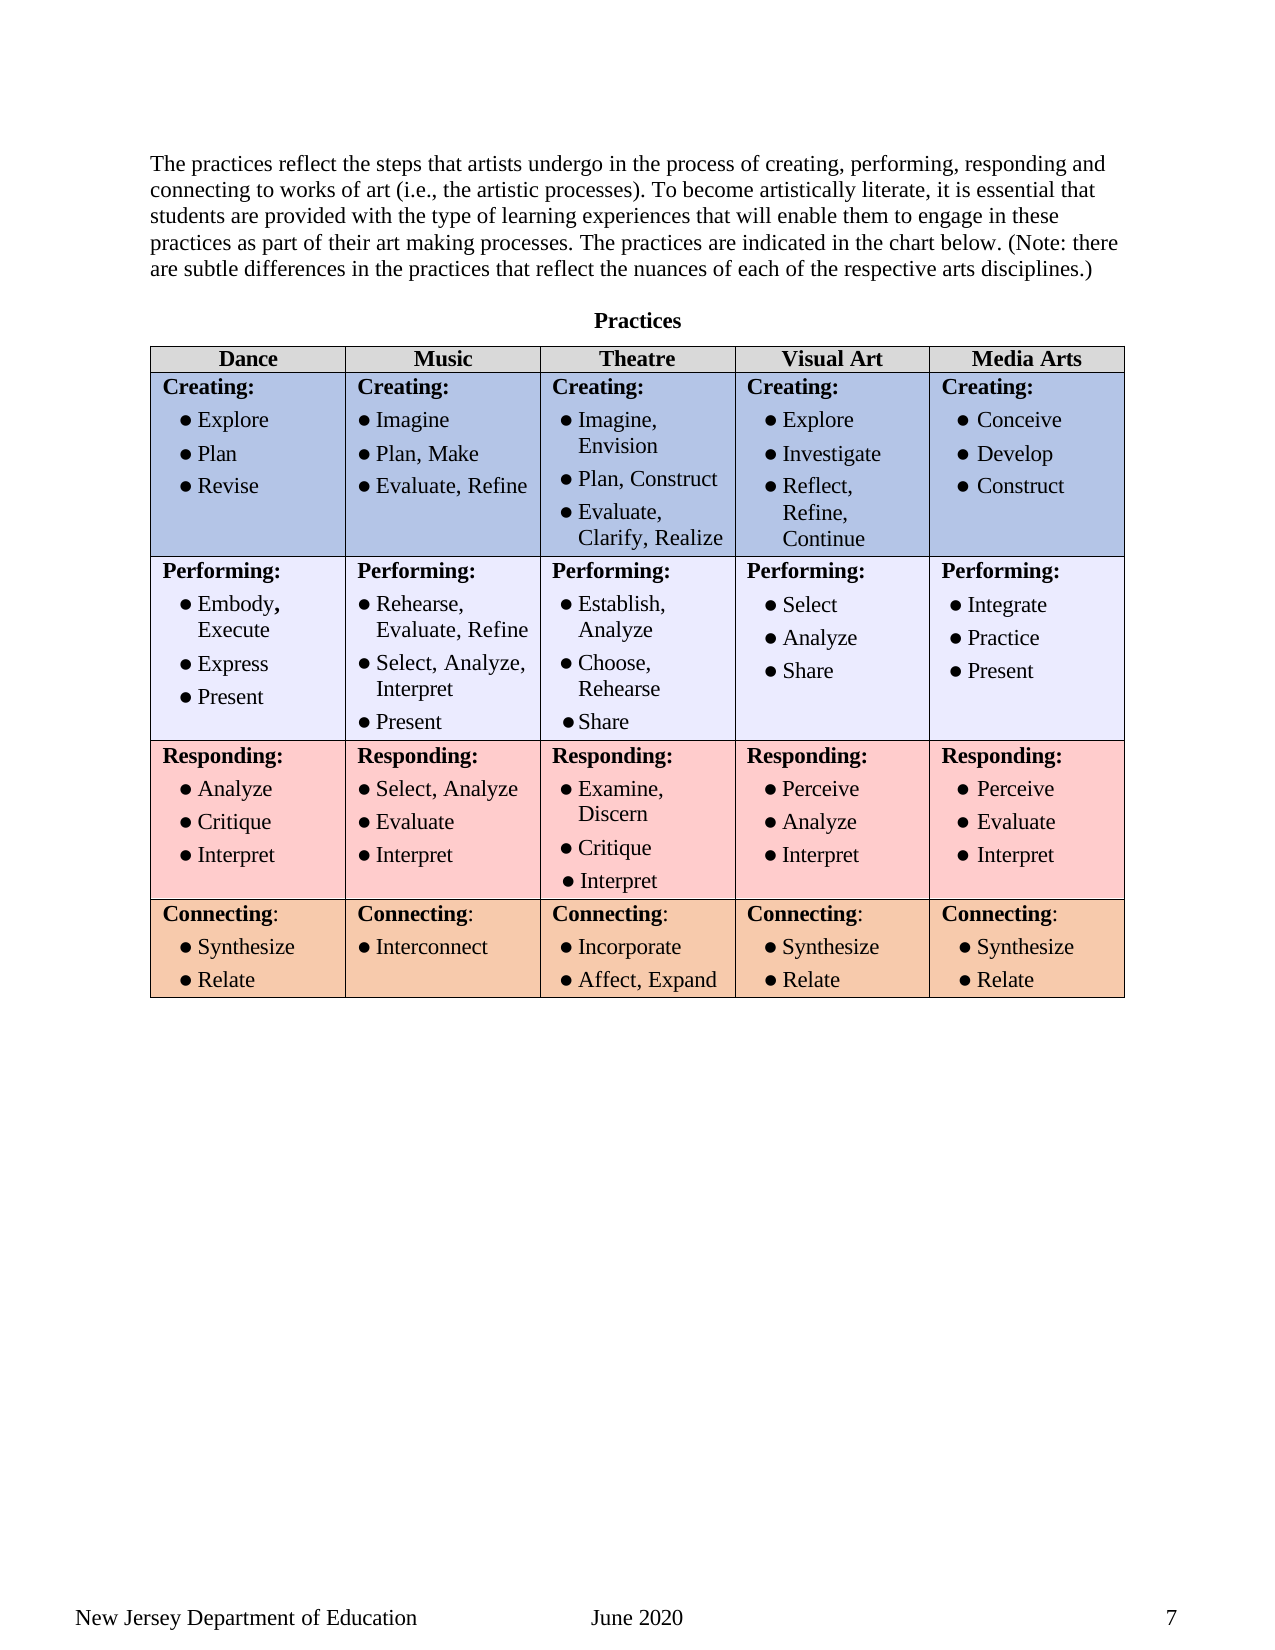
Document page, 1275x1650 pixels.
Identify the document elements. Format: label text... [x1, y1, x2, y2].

table_cell Connecting: Synthesize Relate [151, 900, 345, 997]
subtitle Practices [163, 307, 1112, 333]
table_cell Creating: Imagine Plan, Make Evaluate, Refine [346, 373, 540, 556]
table_cell Responding: Analyze Critique Interpret [151, 741, 345, 898]
table_cell Responding: Examine, Discern Critique Interpret [541, 741, 735, 898]
table_header Media Arts [930, 347, 1124, 372]
table_cell Responding: Select, Analyze Evaluate Interpret [346, 741, 540, 898]
table_cell Connecting: Interconnect [346, 900, 540, 997]
table_cell Connecting: Synthesize Relate [930, 900, 1124, 997]
table_header Dance [151, 347, 345, 372]
table_cell Creating: Conceive Develop Construct [930, 373, 1124, 556]
table_cell Creating: Explore Investigate Reflect, Refine, Continue [736, 373, 929, 556]
table_cell Performing: Establish, Analyze Choose, Rehearse Share [541, 557, 735, 740]
table_cell Creating: Imagine, Envision Plan, Construct Evaluate, Clarify, Realize [541, 373, 735, 556]
table_header Theatre [541, 347, 735, 372]
table_header Music [346, 347, 540, 372]
table_cell Performing: Rehearse, Evaluate, Refine Select, Analyze, Interpret Present [346, 557, 540, 740]
text The practices reflect the steps that artists undergo in the process of creating, performing, responding and connecting to works of art (i.e., the artistic processes). To become artistically literate, it is essential that students are provided with the type of learning experiences that will enable them to engage in these practices as part of their art making processes. The practices are indicated in the chart below. (Note: there are subtle differences in the practices that reflect the nuances of each of the respective arts disciplines.) [150, 150, 1118, 282]
table_cell Connecting: Incorporate Affect, Expand [541, 900, 735, 997]
table_cell Performing: Select Analyze Share [736, 557, 929, 740]
table_cell Performing: Integrate Practice Present [930, 557, 1124, 740]
table_cell Performing: Embody, Execute Express Present [151, 557, 345, 740]
table_cell Responding: Perceive Evaluate Interpret [930, 741, 1124, 898]
table_header Visual Art [736, 347, 929, 372]
table_cell Connecting: Synthesize Relate [736, 900, 929, 997]
table_cell Responding: Perceive Analyze Interpret [736, 741, 929, 898]
table_cell Creating: Explore Plan Revise [151, 373, 345, 556]
